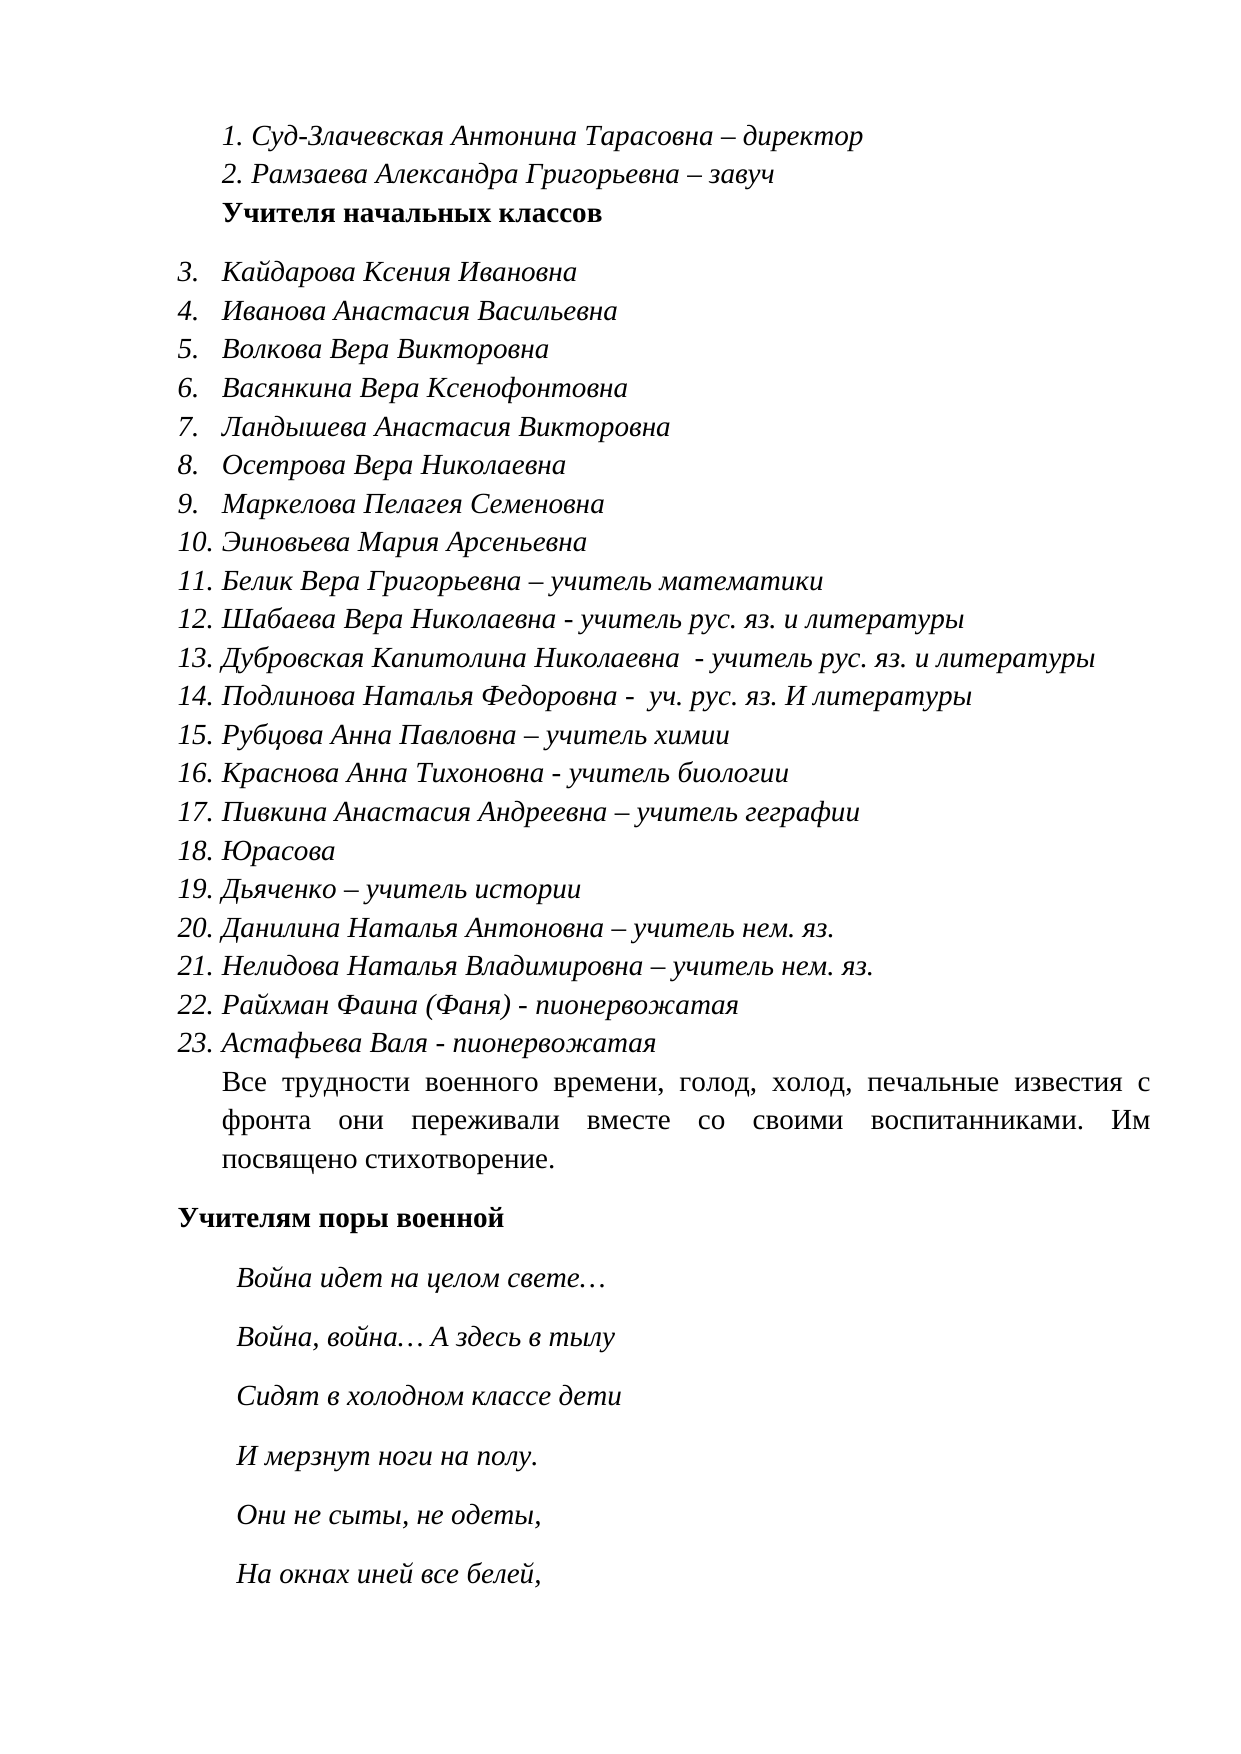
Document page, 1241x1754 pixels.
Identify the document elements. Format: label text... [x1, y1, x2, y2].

list Ландышева Анастасия Викторовна [177, 409, 1152, 442]
list Данилина Наталья Антоновна – учитель нем. яз. [177, 910, 1152, 943]
list Дубровская Капитолина Николаевна - учитель рус. яз. и литературы [177, 640, 1152, 673]
text Учителя начальных классов [222, 195, 1152, 229]
list Рамзаева Александра Григорьевна – завуч [222, 157, 1152, 190]
list Волкова Вера Викторовна [177, 332, 1152, 365]
list Осетрова Вера Николаевна [177, 447, 1152, 481]
text Учителям поры военной [177, 1200, 1152, 1234]
list Дьяченко – учитель истории [177, 871, 1152, 905]
list Кайдарова Ксения Ивановна [177, 254, 1152, 288]
text Война идет на целом свете… [177, 1260, 1152, 1293]
text Война, война… А здесь в тылу [177, 1319, 1152, 1353]
text Сидят в холодном классе дети [177, 1378, 1152, 1412]
text Они не сыты, не одеты, [177, 1497, 1152, 1531]
text Все трудности военного времени, голод, холод, печальные известия с фронта они переживали вместе со своими воспитанниками. Им посвящено стихотворение. [222, 1064, 1152, 1174]
list Юрасова [177, 833, 1152, 866]
list Подлинова Наталья Федоровна - уч. рус. яз. И литературы [177, 678, 1152, 712]
list Васянкина Вера Ксенофонтовна [177, 370, 1152, 404]
list Маркелова Пелагея Семеновна [177, 486, 1152, 519]
list Эиновьева Мария Арсеньевна [177, 524, 1152, 558]
list Пивкина Анастасия Андреевна – учитель геграфии [177, 794, 1152, 828]
list Райхман Фаина (Фаня) - пионервожатая [177, 987, 1152, 1020]
list Рубцова Анна Павловна – учитель химии [177, 717, 1152, 751]
list Шабаева Вера Николаевна - учитель рус. яз. и литературы [177, 601, 1152, 635]
text И мерзнут ноги на полу. [177, 1438, 1152, 1471]
list Иванова Анастасия Васильевна [177, 293, 1152, 327]
list Нелидова Наталья Владимировна – учитель нем. яз. [177, 948, 1152, 982]
list Краснова Анна Тихоновна - учитель биологии [177, 756, 1152, 789]
text На окнах иней все белей, [177, 1557, 1152, 1590]
list Белик Вера Григорьевна – учитель математики [177, 563, 1152, 596]
list Суд-Злачевская Антонина Тарасовна – директор [222, 118, 1152, 152]
list Астафьева Валя - пионервожатая [177, 1025, 1152, 1059]
